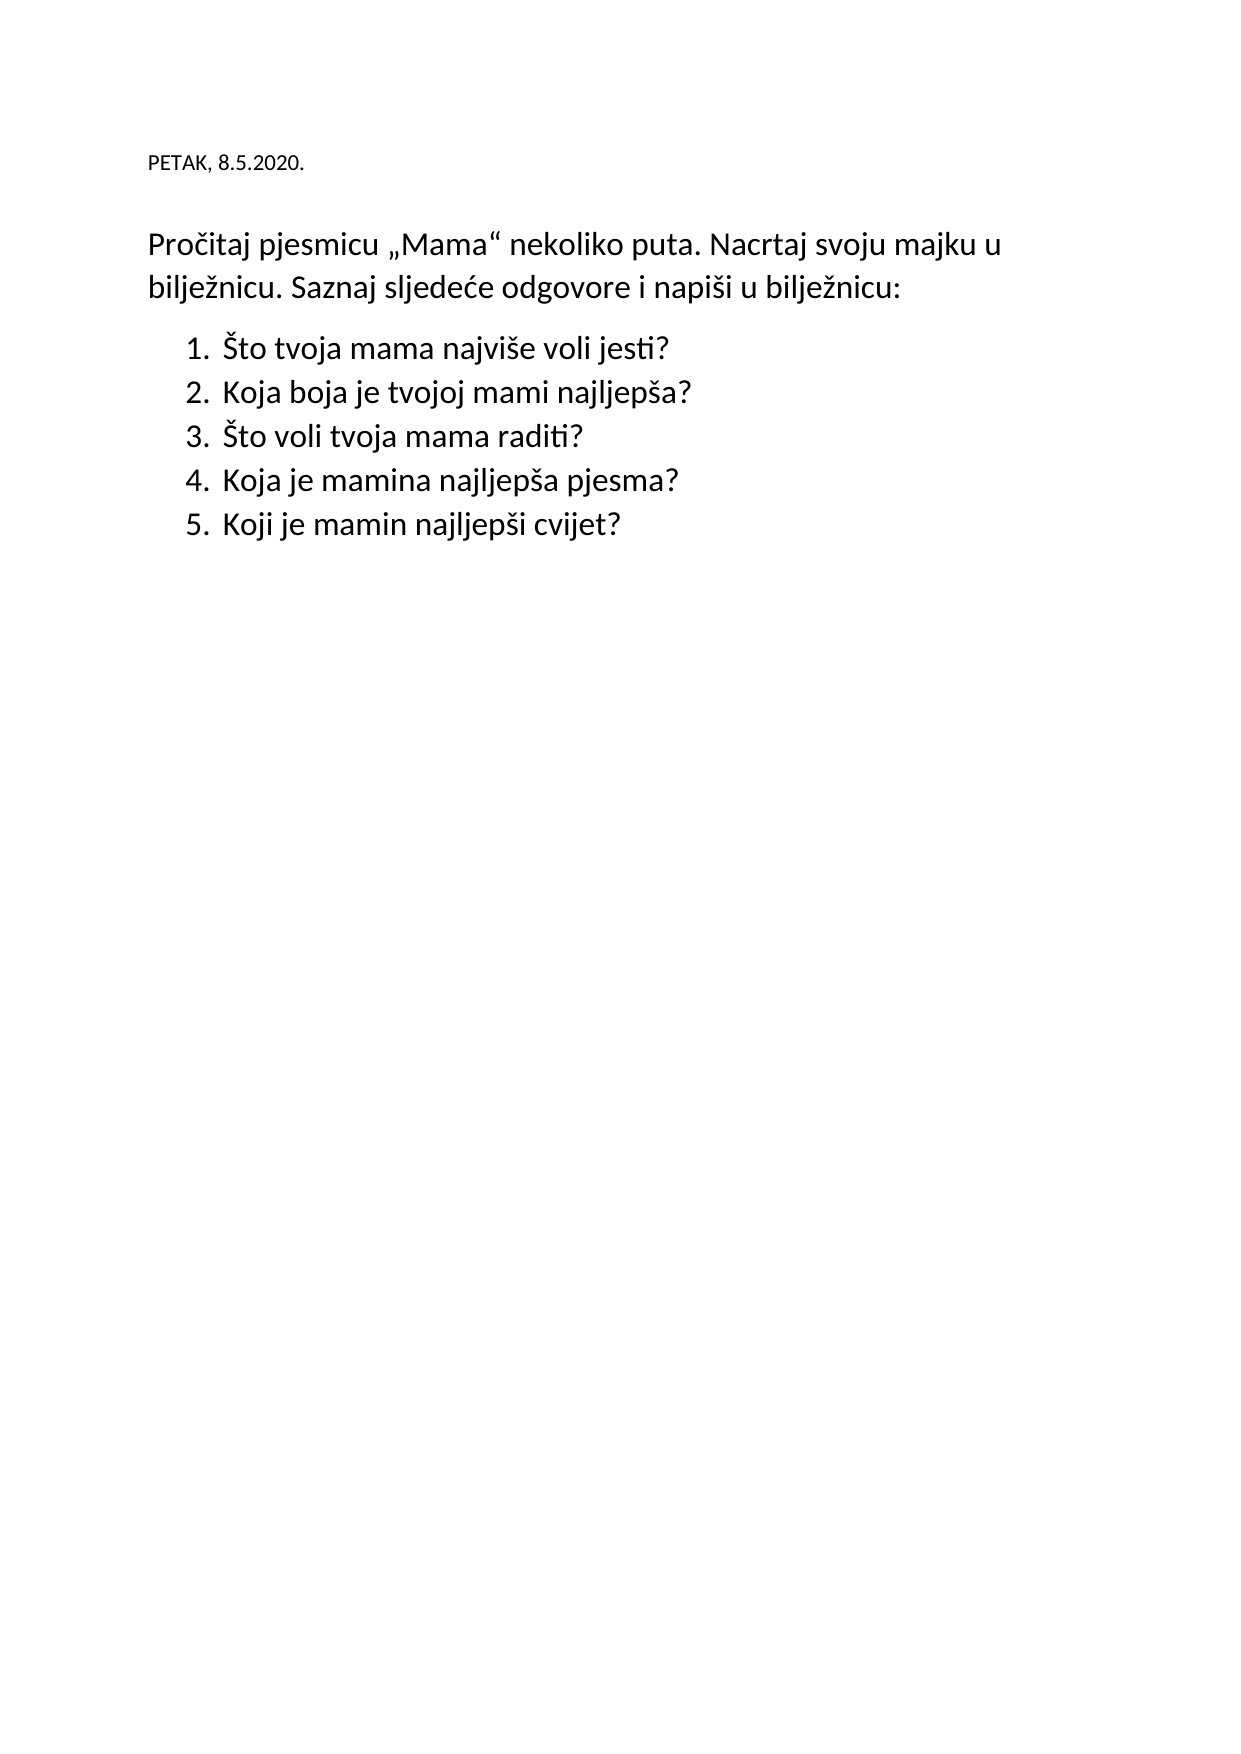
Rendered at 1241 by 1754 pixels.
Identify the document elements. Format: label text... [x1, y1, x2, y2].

list Što voli tvoja mama raditi? [185, 415, 1093, 456]
text Pročitaj pjesmicu „Mama“ nekoliko puta. Nacrtaj svoju majku u bilježnicu. Saznaj sljedeće odgovore i napiši u bilježnicu: [148, 222, 1093, 307]
list Koji je mamin najljepši cvijet? [185, 503, 1093, 544]
list Što tvoja mama najviše voli jesti? [185, 327, 1093, 368]
list Koja boja je tvojoj mami najljepša? [185, 371, 1093, 412]
list Koja je mamina najljepša pjesma? [185, 459, 1093, 500]
text PETAK, 8.5.2020. [148, 148, 1093, 176]
